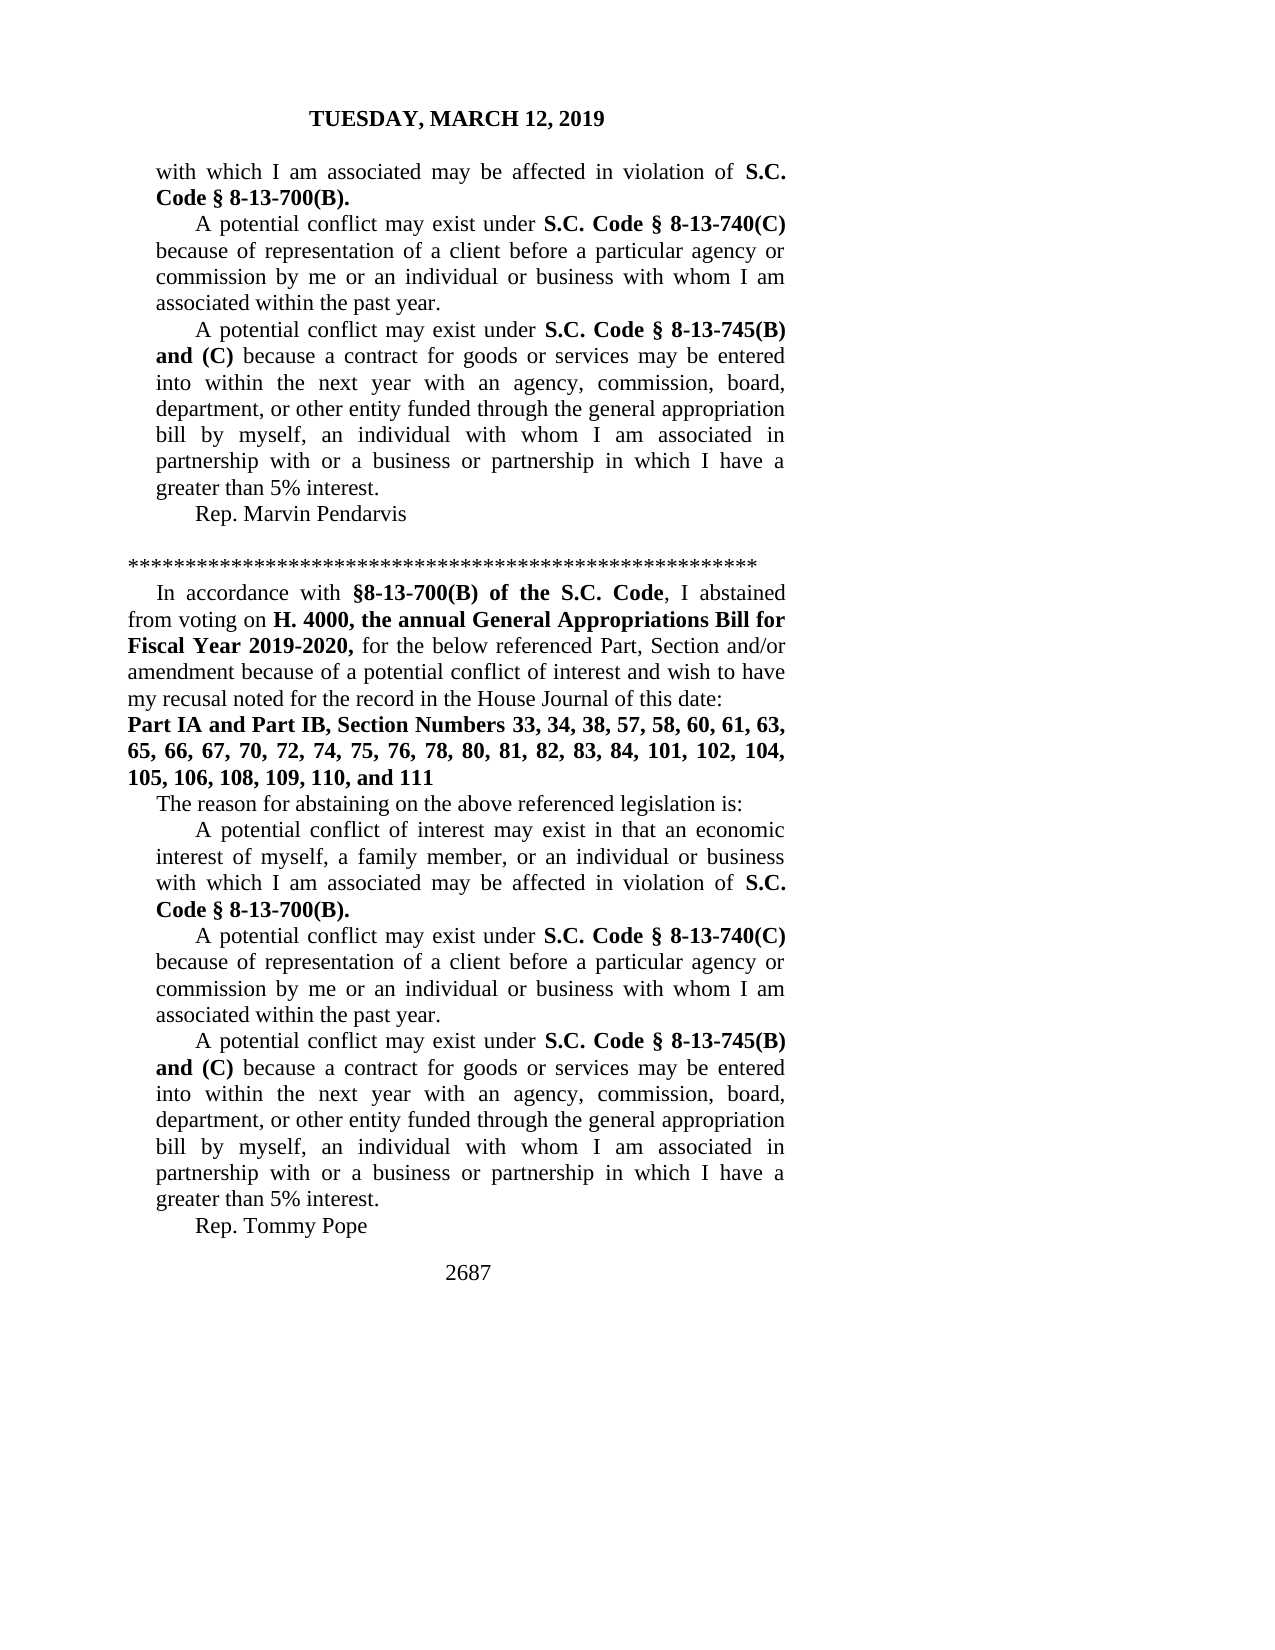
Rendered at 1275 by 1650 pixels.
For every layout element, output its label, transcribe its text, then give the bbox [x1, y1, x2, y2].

text A potential conflict may exist under S.C. Code § 8-13-745(B) and (C) because a contract for goods or services may be entered into within the next year with an agency, commission, board, department, or other entity funded through the general appropriation bill by myself, an individual with whom I am associated in partnership with or a business or partnership in which I have a greater than 5% interest. [156, 1027, 786, 1212]
text The reason for abstaining on the above referenced legislation is: [127, 790, 786, 817]
text In accordance with §8-13-700(B) of the S.C. Code, I abstained from voting on H. 4000, the annual General Appropriations Bill for Fiscal Year 2019-2020, for the below referenced Part, Section and/or amendment because of a potential conflict of interest and wish to have my recusal noted for the record in the House Journal of this date: [127, 579, 786, 711]
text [156, 158, 786, 210]
text ******************************************************* [127, 553, 786, 579]
text A potential conflict may exist under S.C. Code § 8-13-740(C) because of representation of a client before a particular agency or commission by me or an individual or business with whom I am associated within the past year. [156, 922, 786, 1027]
text Part IA and Part IB, Section Numbers 33, 34, 38, 57, 58, 60, 61, 63, 65, 66, 67, 70, 72, 74, 75, 76, 78, 80, 81, 82, 83, 84, 101, 102, 104, 105, 106, 108, 109, 110, and 111 [127, 711, 786, 790]
text Rep. Marvin Pendarvis [156, 500, 786, 527]
text A potential conflict may exist under S.C. Code § 8-13-745(B) and (C) because a contract for goods or services may be entered into within the next year with an agency, commission, board, department, or other entity funded through the general appropriation bill by myself, an individual with whom I am associated in partnership with or a business or partnership in which I have a greater than 5% interest. [156, 316, 786, 500]
text Rep. Tommy Pope [156, 1212, 786, 1238]
text A potential conflict may exist under S.C. Code § 8-13-740(C) because of representation of a client before a particular agency or commission by me or an individual or business with whom I am associated within the past year. [156, 210, 786, 316]
